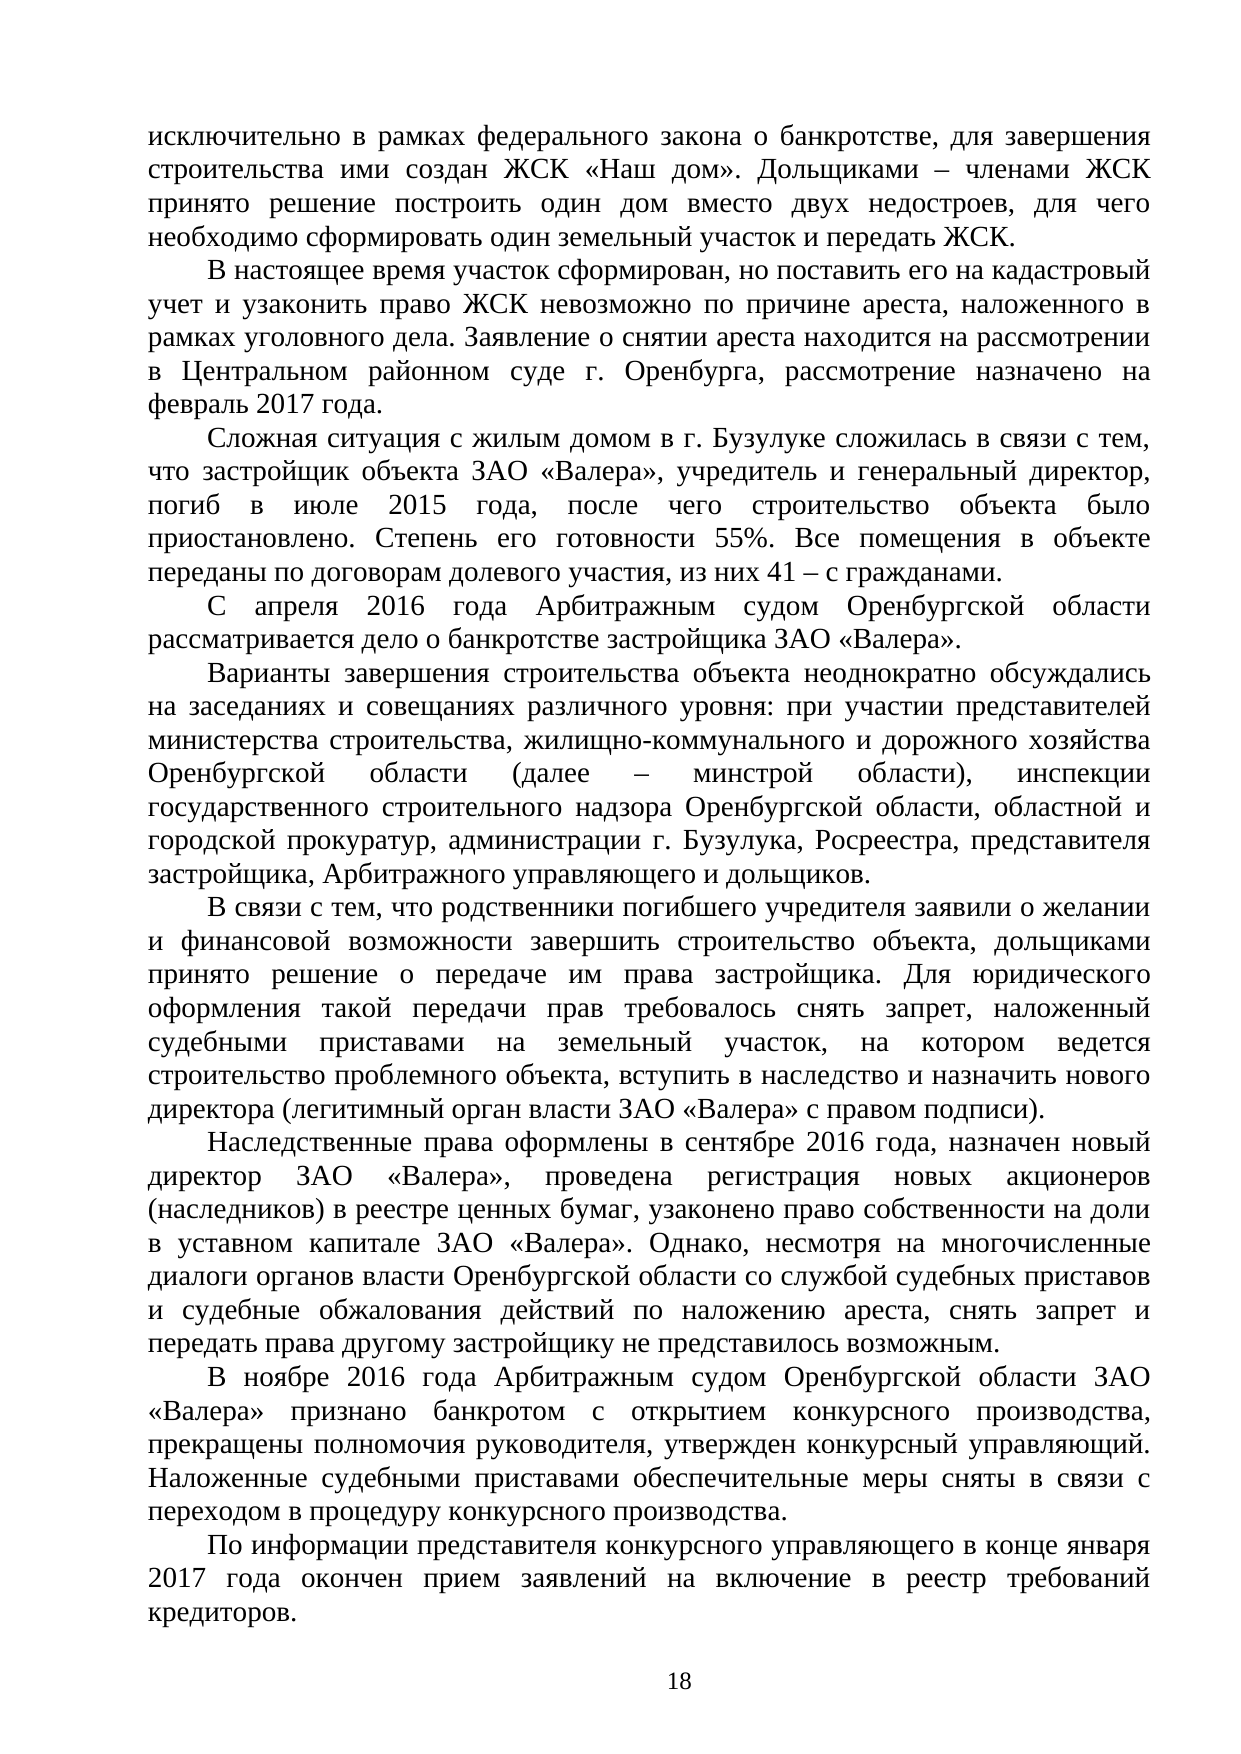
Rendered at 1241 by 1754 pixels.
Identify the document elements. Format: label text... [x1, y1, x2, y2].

text По информации представителя конкурсного управляющего в конце января 2017 года окончен прием заявлений на включение в реестр требований кредиторов. [148, 1527, 1152, 1627]
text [148, 118, 1152, 252]
text С апреля 2016 года Арбитражным судом Оренбургской области рассматривается дело о банкротстве застройщика ЗАО «Валера». [148, 588, 1152, 655]
text В связи с тем, что родственники погибшего учредителя заявили о желании и финансовой возможности завершить строительство объекта, дольщиками принято решение о передаче им права застройщика. Для юридического оформления такой передачи прав требовалось снять запрет, наложенный судебными приставами на земельный участок, на котором ведется строительство проблемного объекта, вступить в наследство и назначить нового директора (легитимный орган власти ЗАО «Валера» с правом подписи). [148, 889, 1152, 1124]
text Варианты завершения строительства объекта неоднократно обсуждались на заседаниях и совещаниях различного уровня: при участии представителей министерства строительства, жилищно-коммунального и дорожного хозяйства Оренбургской области (далее – минстрой области), инспекции государственного строительного надзора Оренбургской области, областной и городской прокуратур, администрации г. Бузулука, Росреестра, представителя застройщика, Арбитражного управляющего и дольщиков. [148, 655, 1152, 889]
text В настоящее время участок сформирован, но поставить его на кадастровый учет и узаконить право ЖСК невозможно по причине ареста, наложенного в рамках уголовного дела. Заявление о снятии ареста находится на рассмотрении в Центральном районном суде г. Оренбурга, рассмотрение назначено на февраль 2017 года. [148, 252, 1152, 420]
text Наследственные права оформлены в сентябре 2016 года, назначен новый директор ЗАО «Валера», проведена регистрация новых акционеров (наследников) в реестре ценных бумаг, узаконено право собственности на доли в уставном капитале ЗАО «Валера». Однако, несмотря на многочисленные диалоги органов власти Оренбургской области со службой судебных приставов и судебные обжалования действий по наложению ареста, снять запрет и передать права другому застройщику не представилось возможным. [148, 1124, 1152, 1359]
text Сложная ситуация с жилым домом в г. Бузулуке сложилась в связи с тем, что застройщик объекта ЗАО «Валера», учредитель и генеральный директор, погиб в июле 2015 года, после чего строительство объекта было приостановлено. Степень его готовности 55%. Все помещения в объекте переданы по договорам долевого участия, из них 41 – с гражданами. [148, 420, 1152, 588]
text В ноябре 2016 года Арбитражным судом Оренбургской области ЗАО «Валера» признано банкротом с открытием конкурсного производства, прекращены полномочия руководителя, утвержден конкурсный управляющий. Наложенные судебными приставами обеспечительные меры сняты в связи с переходом в процедуру конкурсного производства. [148, 1359, 1152, 1527]
